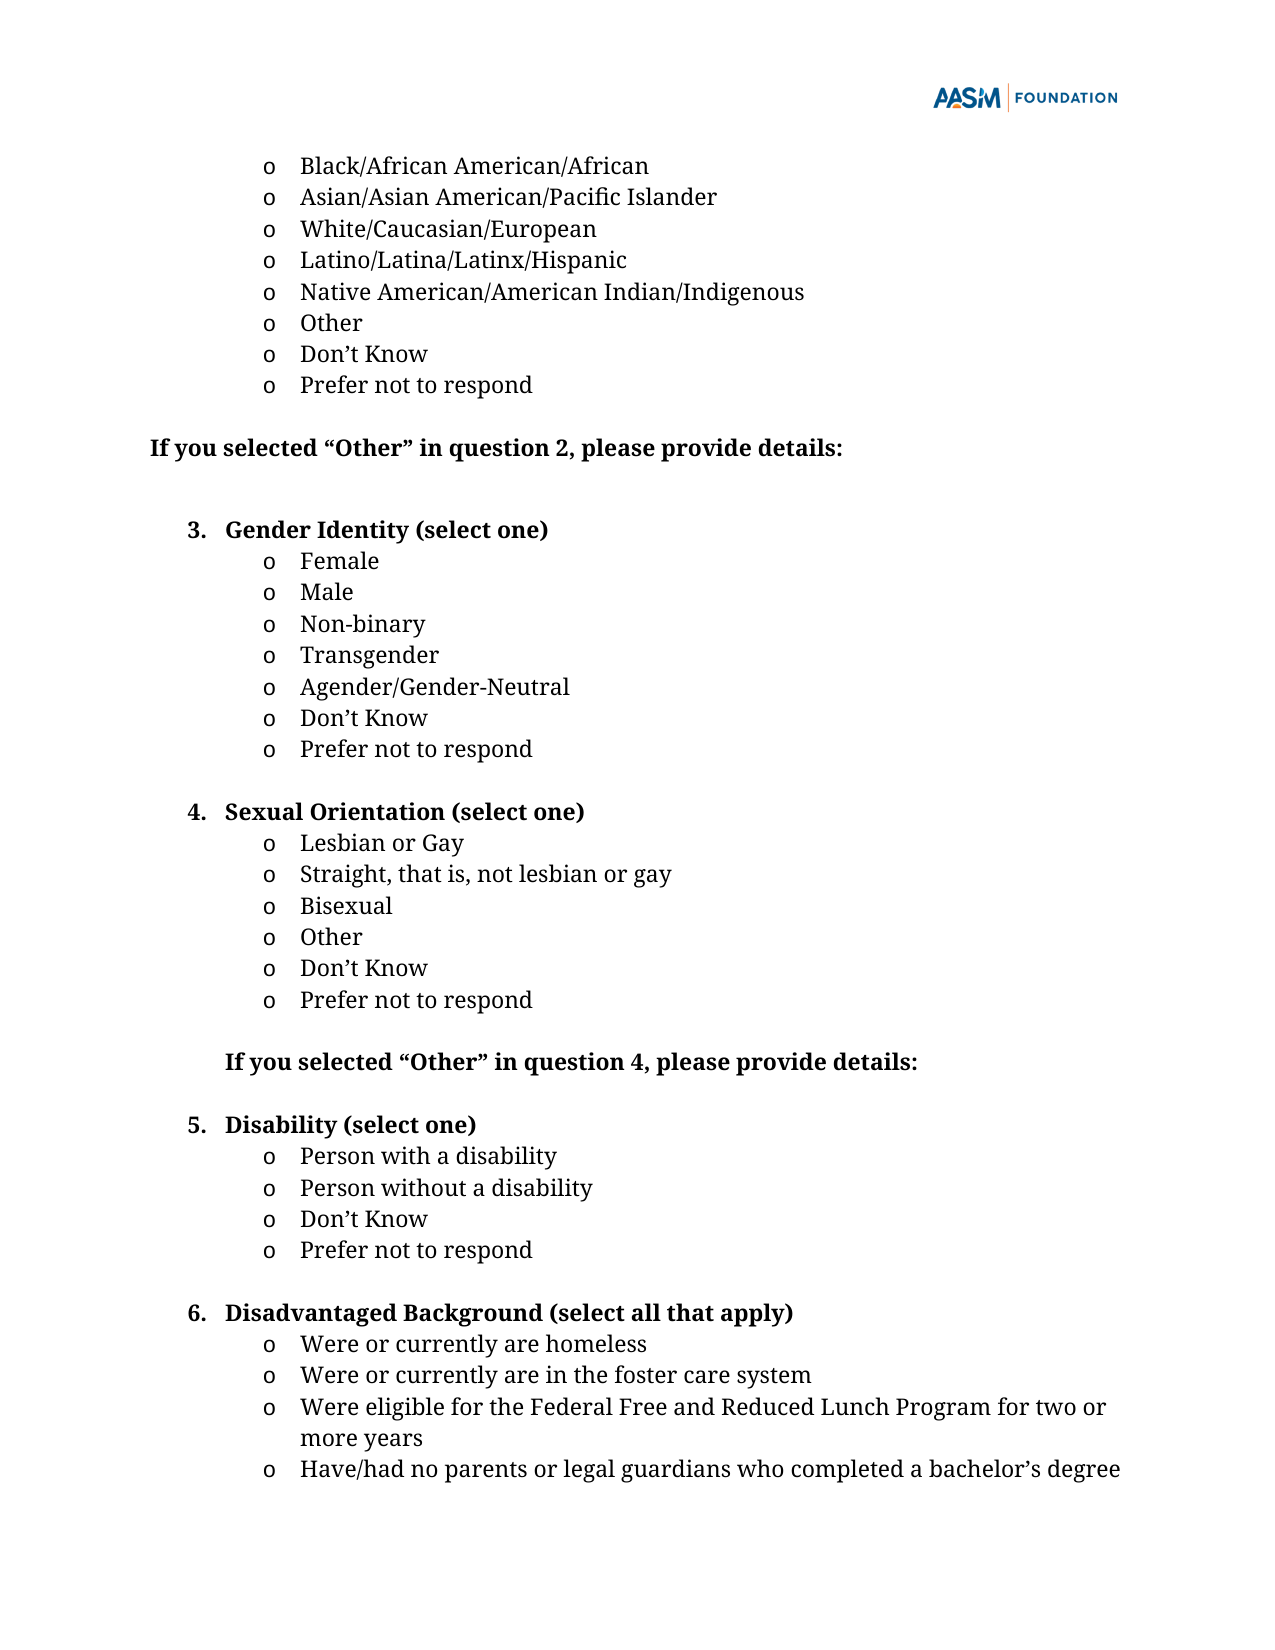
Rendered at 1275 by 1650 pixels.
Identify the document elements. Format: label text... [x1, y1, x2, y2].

list Agender/Gender-Neutral [262, 670, 1125, 702]
list Were eligible for the Federal Free and Reduced Lunch Program for two or more years [262, 1391, 1125, 1453]
list Female [262, 545, 1125, 576]
list Were or currently are in the foster care system [262, 1359, 1125, 1391]
list Don’t Know [262, 952, 1125, 984]
list Other [262, 921, 1125, 952]
list Prefer not to respond [262, 733, 1125, 764]
list Were or currently are homeless [262, 1328, 1125, 1359]
list Person with a disability [262, 1140, 1125, 1171]
list Don’t Know [262, 338, 1125, 369]
list Black/African American/African [262, 150, 1125, 181]
list Native American/American Indian/Indigenous [262, 275, 1125, 307]
list Disadvantaged Background (select all that apply) [187, 1297, 1125, 1328]
list Male [262, 576, 1125, 608]
list Disability (select one) [187, 1109, 1125, 1140]
list Prefer not to respond [262, 984, 1125, 1015]
list White/Caucasian/European [262, 213, 1125, 244]
list Person without a disability [262, 1171, 1125, 1203]
picture [925, 75, 1125, 121]
list If you selected “Other” in question 4, please provide details: [225, 1046, 1125, 1078]
list Prefer not to respond [262, 1234, 1125, 1266]
list Bisexual [262, 890, 1125, 921]
list Transgender [262, 639, 1125, 670]
list Prefer not to respond [262, 369, 1125, 401]
list Don’t Know [262, 1203, 1125, 1234]
list Non-binary [262, 608, 1125, 639]
list Have/had no parents or legal guardians who completed a bachelor’s degree [262, 1453, 1125, 1485]
list Straight, that is, not lesbian or gay [262, 858, 1125, 890]
list Don’t Know [262, 702, 1125, 733]
list Latino/Latina/Latinx/Hispanic [262, 244, 1125, 275]
list Other [262, 307, 1125, 338]
list Gender Identity (select one) [187, 514, 1125, 545]
list Sexual Orientation (select one) [187, 796, 1125, 827]
list Asian/Asian American/Pacific Islander [262, 181, 1125, 213]
list Lesbian or Gay [262, 827, 1125, 858]
text If you selected “Other” in question 2, please provide details: [150, 432, 1125, 463]
